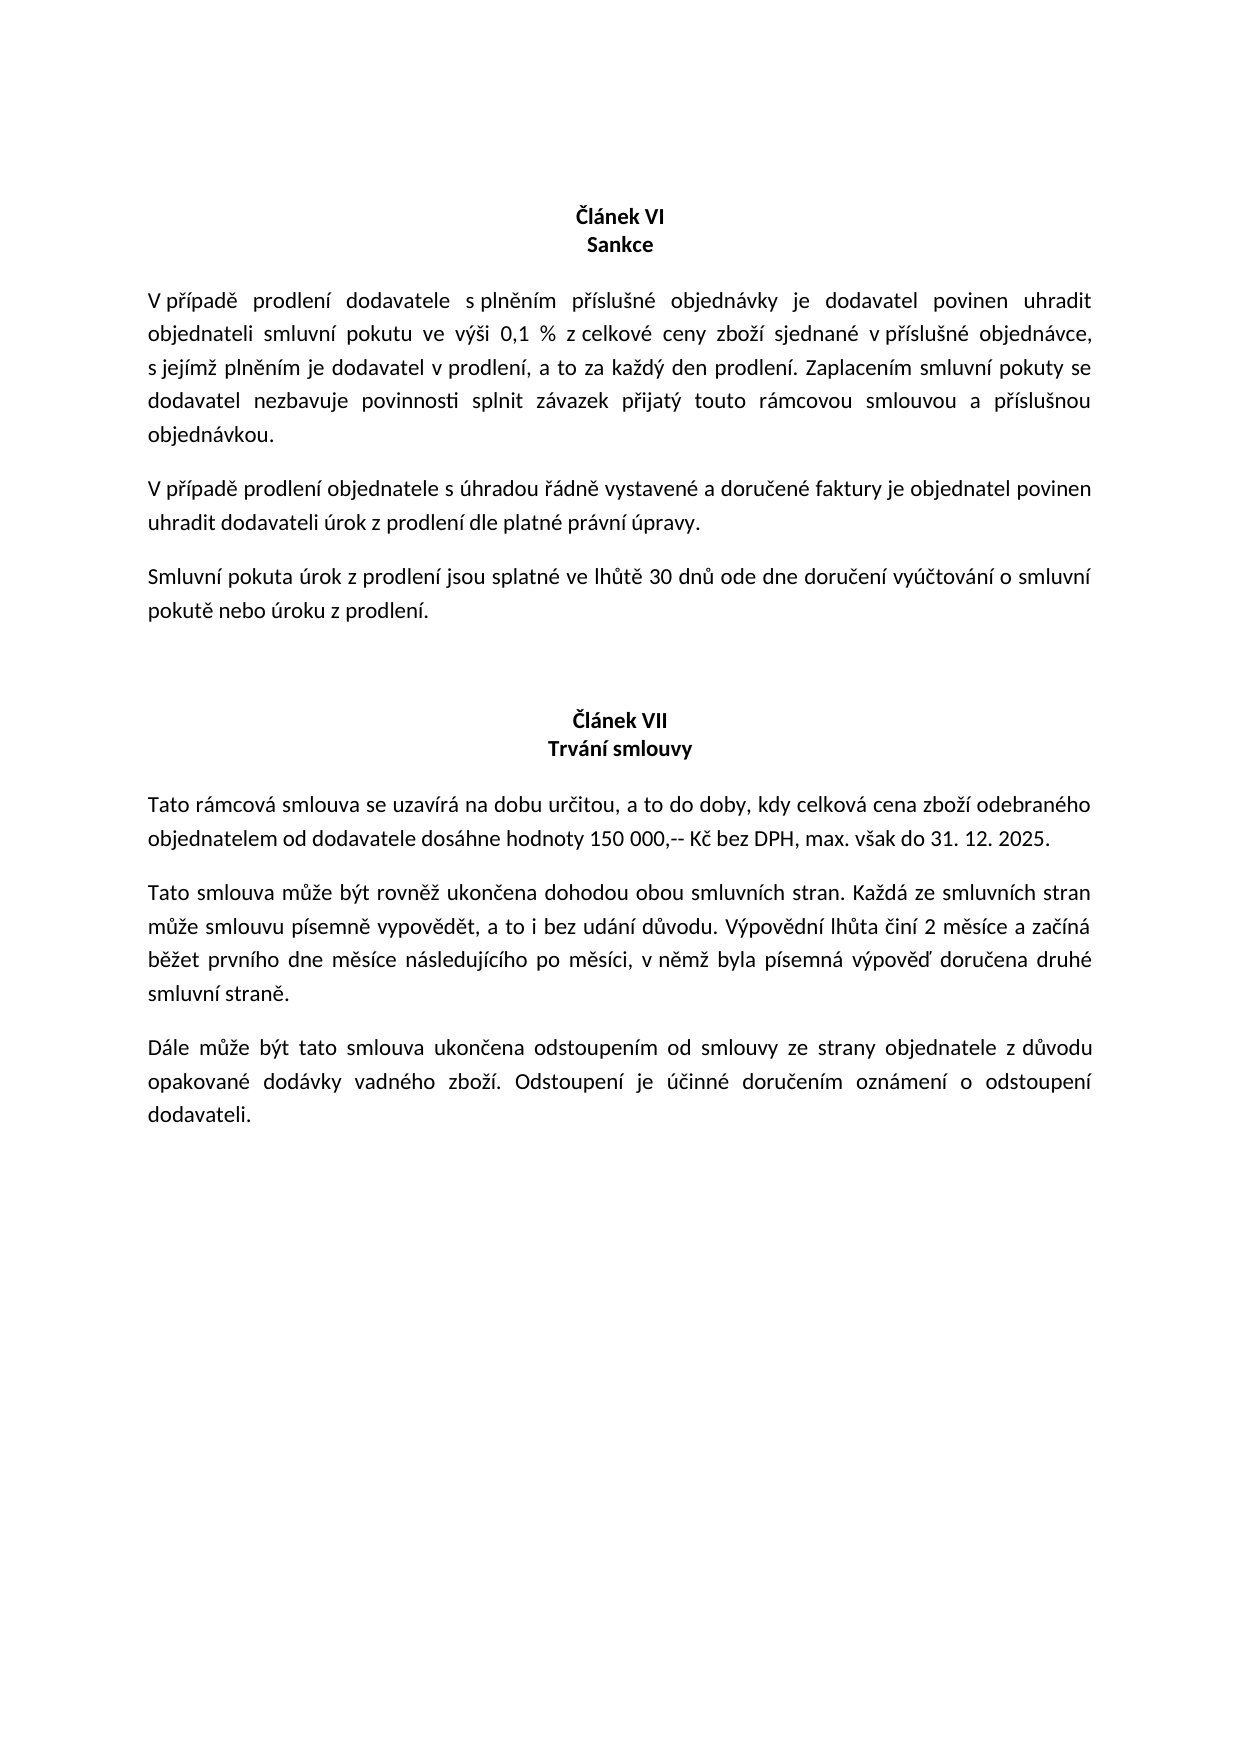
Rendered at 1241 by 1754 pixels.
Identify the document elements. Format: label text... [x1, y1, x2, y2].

text Článek VI [148, 202, 1093, 230]
text Dále může být tato smlouva ukončena odstoupením od smlouvy ze strany objednatele z důvodu opakované dodávky vadného zboží. Odstoupení je účinné doručením oznámení o odstoupení dodavateli. [148, 1033, 1093, 1128]
text Článek VII [148, 706, 1093, 734]
text Tato smlouva může být rovněž ukončena dohodou obou smluvních stran. Každá ze smluvních stran může smlouvu písemně vypovědět, a to i bez udání důvodu. Výpovědní lhůta činí 2 měsíce a začíná běžet prvního dne měsíce následujícího po měsíci, v němž byla písemná výpověď doručena druhé smluvní straně. [148, 878, 1093, 1007]
text V případě prodlení objednatele s úhradou řádně vystavené a doručené faktury je objednatel povinen uhradit dodavateli úrok z prodlení dle platné právní úpravy. [148, 474, 1093, 536]
text V případě prodlení dodavatele s plněním příslušné objednávky je dodavatel povinen uhradit objednateli smluvní pokutu ve výši 0,1 % z celkové ceny zboží sjednané v příslušné objednávce, s jejímž plněním je dodavatel v prodlení, a to za každý den prodlení. Zaplacením smluvní pokuty se dodavatel nezbavuje povinnosti splnit závazek přijatý touto rámcovou smlouvou a příslušnou objednávkou. [148, 286, 1093, 448]
text Trvání smlouvy [148, 734, 1093, 762]
text Tato rámcová smlouva se uzavírá na dobu určitou, a to do doby, kdy celková cena zboží odebraného objednatelem od dodavatele dosáhne hodnoty 150 000,-- Kč bez DPH, max. však do 31. 12. 2025. [148, 791, 1093, 852]
text Sankce [148, 230, 1093, 258]
text Smluvní pokuta úrok z prodlení jsou splatné ve lhůtě 30 dnů ode dne doručení vyúčtování o smluvní pokutě nebo úroku z prodlení. [148, 562, 1093, 624]
